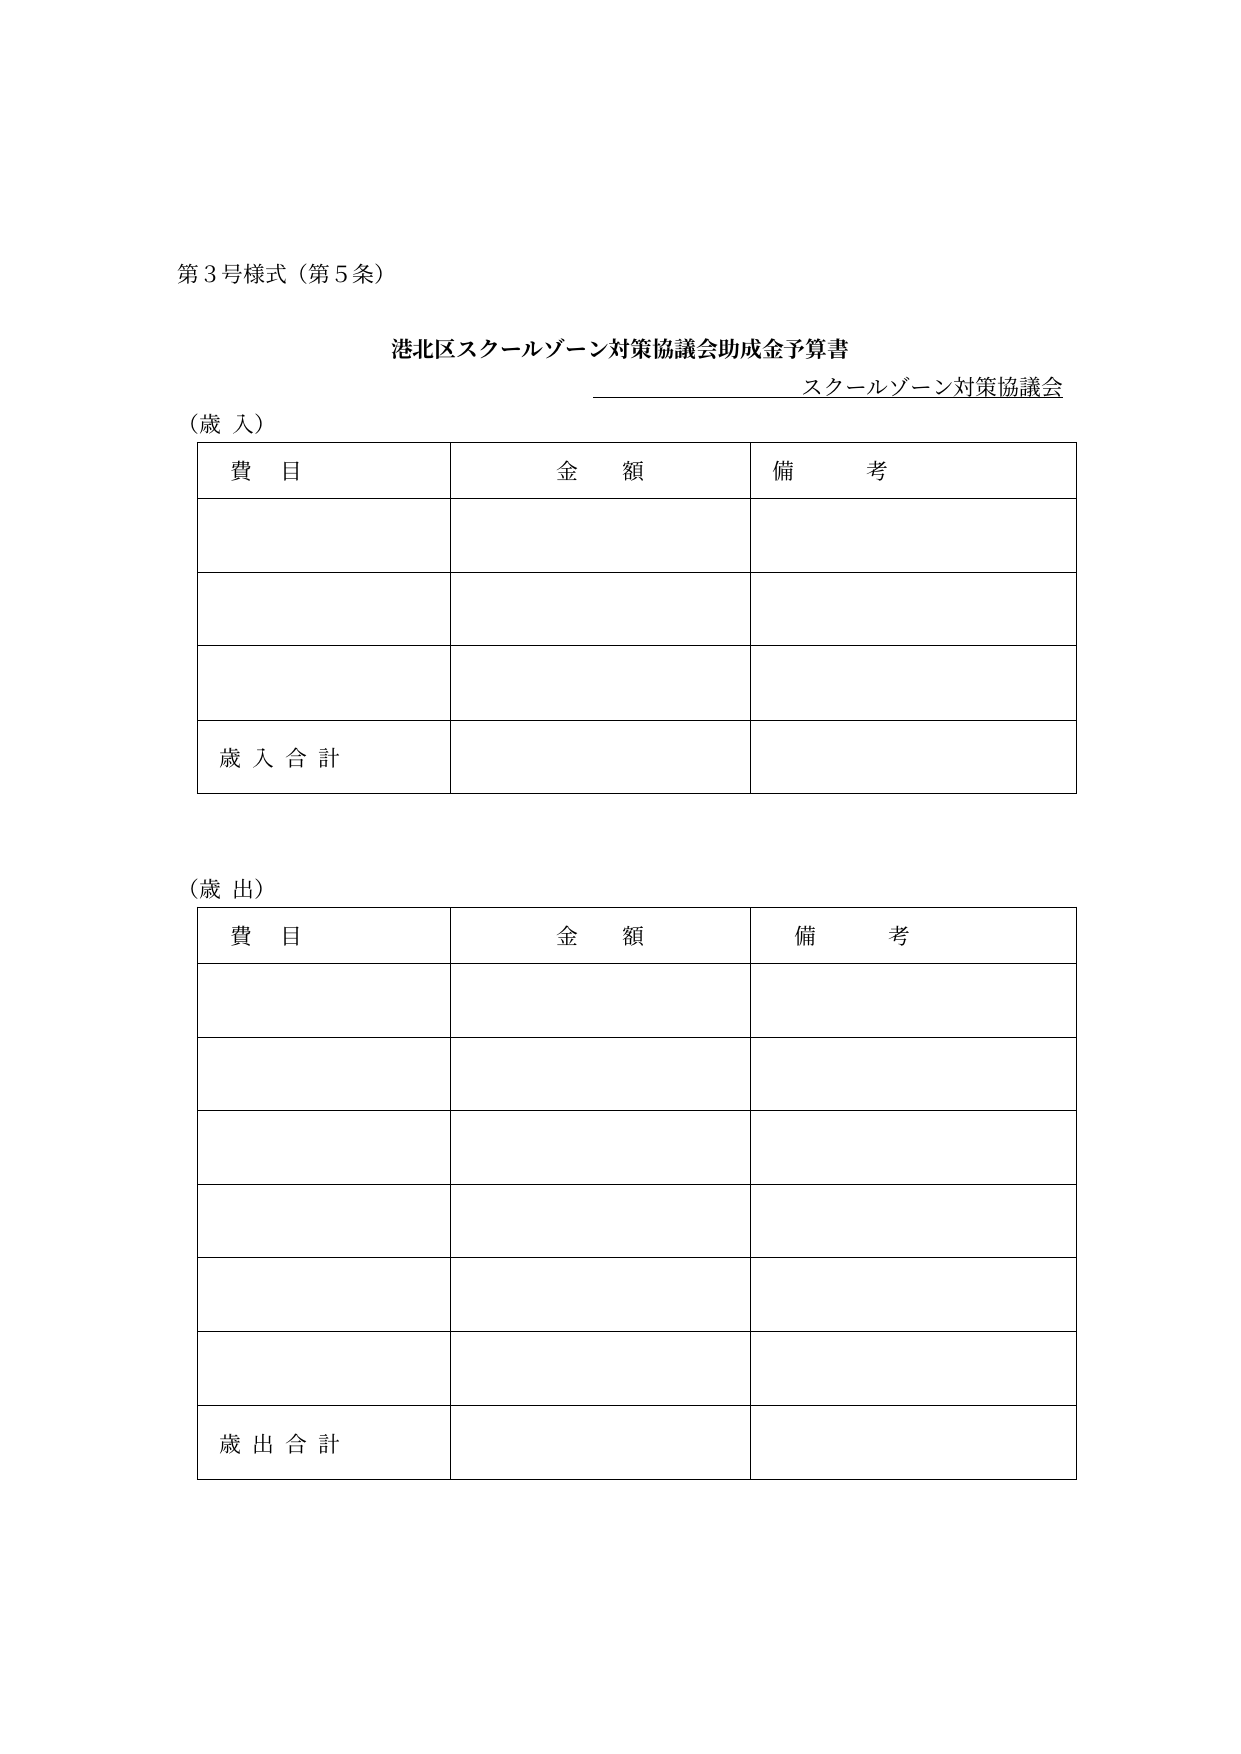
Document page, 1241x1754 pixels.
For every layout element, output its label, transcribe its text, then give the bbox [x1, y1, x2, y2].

table_cell [451, 499, 750, 572]
table_header 備 考 [751, 443, 1076, 498]
table_cell [198, 1258, 450, 1331]
table_cell 歳 出 合 計 [198, 1406, 450, 1479]
table_cell [198, 573, 450, 645]
table_cell [198, 1332, 450, 1405]
table_cell [751, 1332, 1076, 1405]
table_cell [751, 1038, 1076, 1110]
table_cell [751, 573, 1076, 645]
table_cell [451, 721, 750, 793]
text （歳 出） [177, 869, 1063, 907]
table_cell [751, 1111, 1076, 1183]
table_cell 歳 入 合 計 [198, 721, 450, 793]
table_cell [451, 1258, 750, 1331]
table_cell [751, 1185, 1076, 1257]
table_cell [451, 646, 750, 719]
table_cell [751, 646, 1076, 719]
table_cell [198, 1038, 450, 1110]
table_header 金 額 [451, 443, 750, 498]
table_cell [451, 1406, 750, 1479]
table_cell [451, 573, 750, 645]
table_cell [751, 1258, 1076, 1331]
table_cell [751, 1406, 1076, 1479]
table_cell [451, 1038, 750, 1110]
table_cell [198, 964, 450, 1037]
table_cell [751, 964, 1076, 1037]
table_cell [198, 646, 450, 719]
table_cell [198, 1185, 450, 1257]
table_cell [198, 499, 450, 572]
text スクールゾーン対策協議会 [177, 367, 1063, 404]
table_cell [451, 964, 750, 1037]
table_cell [198, 1111, 450, 1183]
table_cell [451, 1111, 750, 1183]
table_cell [451, 1332, 750, 1405]
text 第３号様式（第５条） [177, 254, 1063, 292]
table_cell [751, 721, 1076, 793]
table_header 備 考 [751, 908, 1076, 962]
table_cell [751, 499, 1076, 572]
text 港北区スクールゾーン対策協議会助成金予算書 [177, 329, 1063, 367]
table_header 費 目 [198, 908, 450, 962]
table_cell [451, 1185, 750, 1257]
table_header 費 目 [198, 443, 450, 498]
table_header 金 額 [451, 908, 750, 962]
text （歳 入） [177, 404, 1063, 442]
